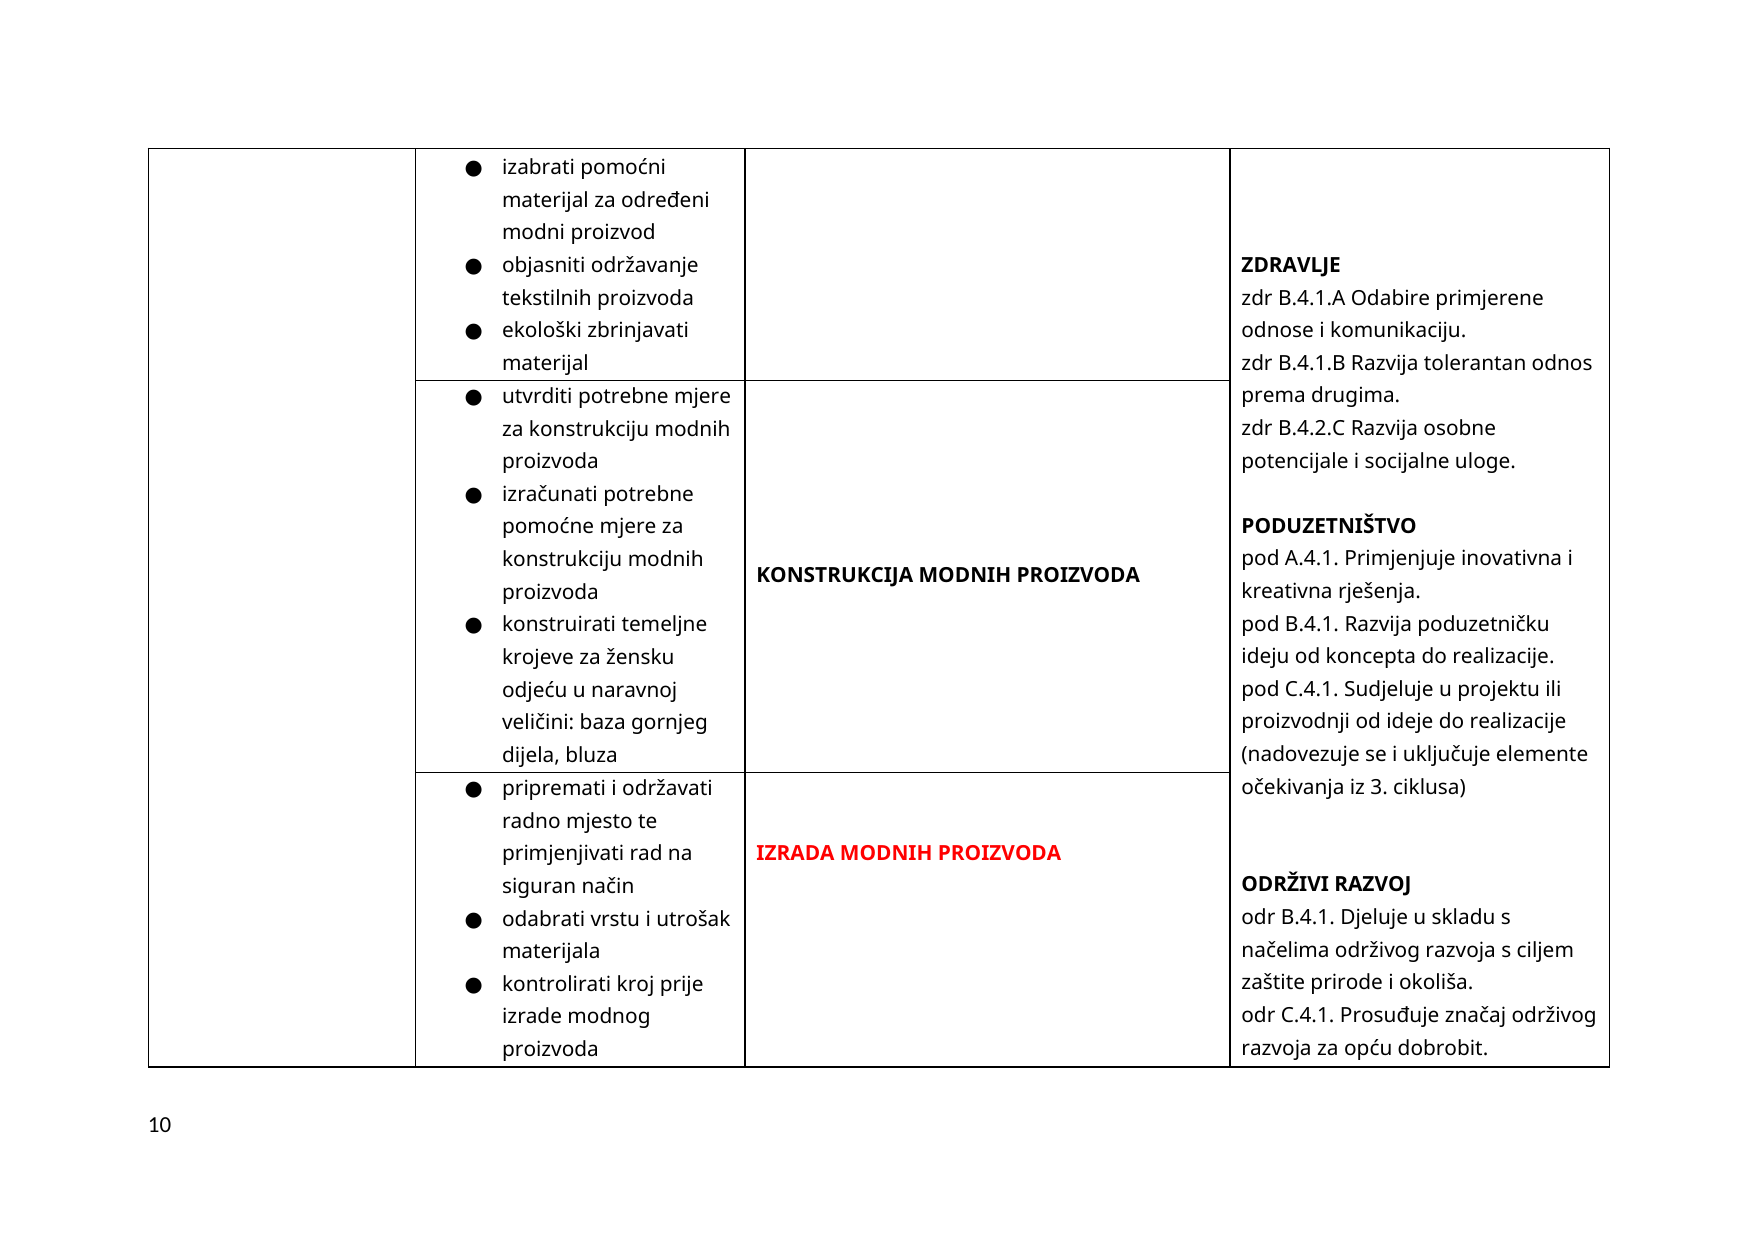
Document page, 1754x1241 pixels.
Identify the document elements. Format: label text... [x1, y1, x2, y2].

table_cell KONSTRUKCIJA MODNIH PROIZVODA [746, 381, 1229, 772]
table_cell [746, 773, 1229, 1066]
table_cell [746, 149, 1229, 380]
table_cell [416, 773, 744, 1066]
table_cell utvrditi potrebne mjere za konstrukciju modnih proizvoda izračunati potrebne pomoćne mjere za konstrukciju modnih proizvoda konstruirati temeljne krojeve za žensku odjeću u naravnoj veličini: baza gornjeg dijela, bluza [416, 381, 744, 772]
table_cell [416, 149, 744, 380]
